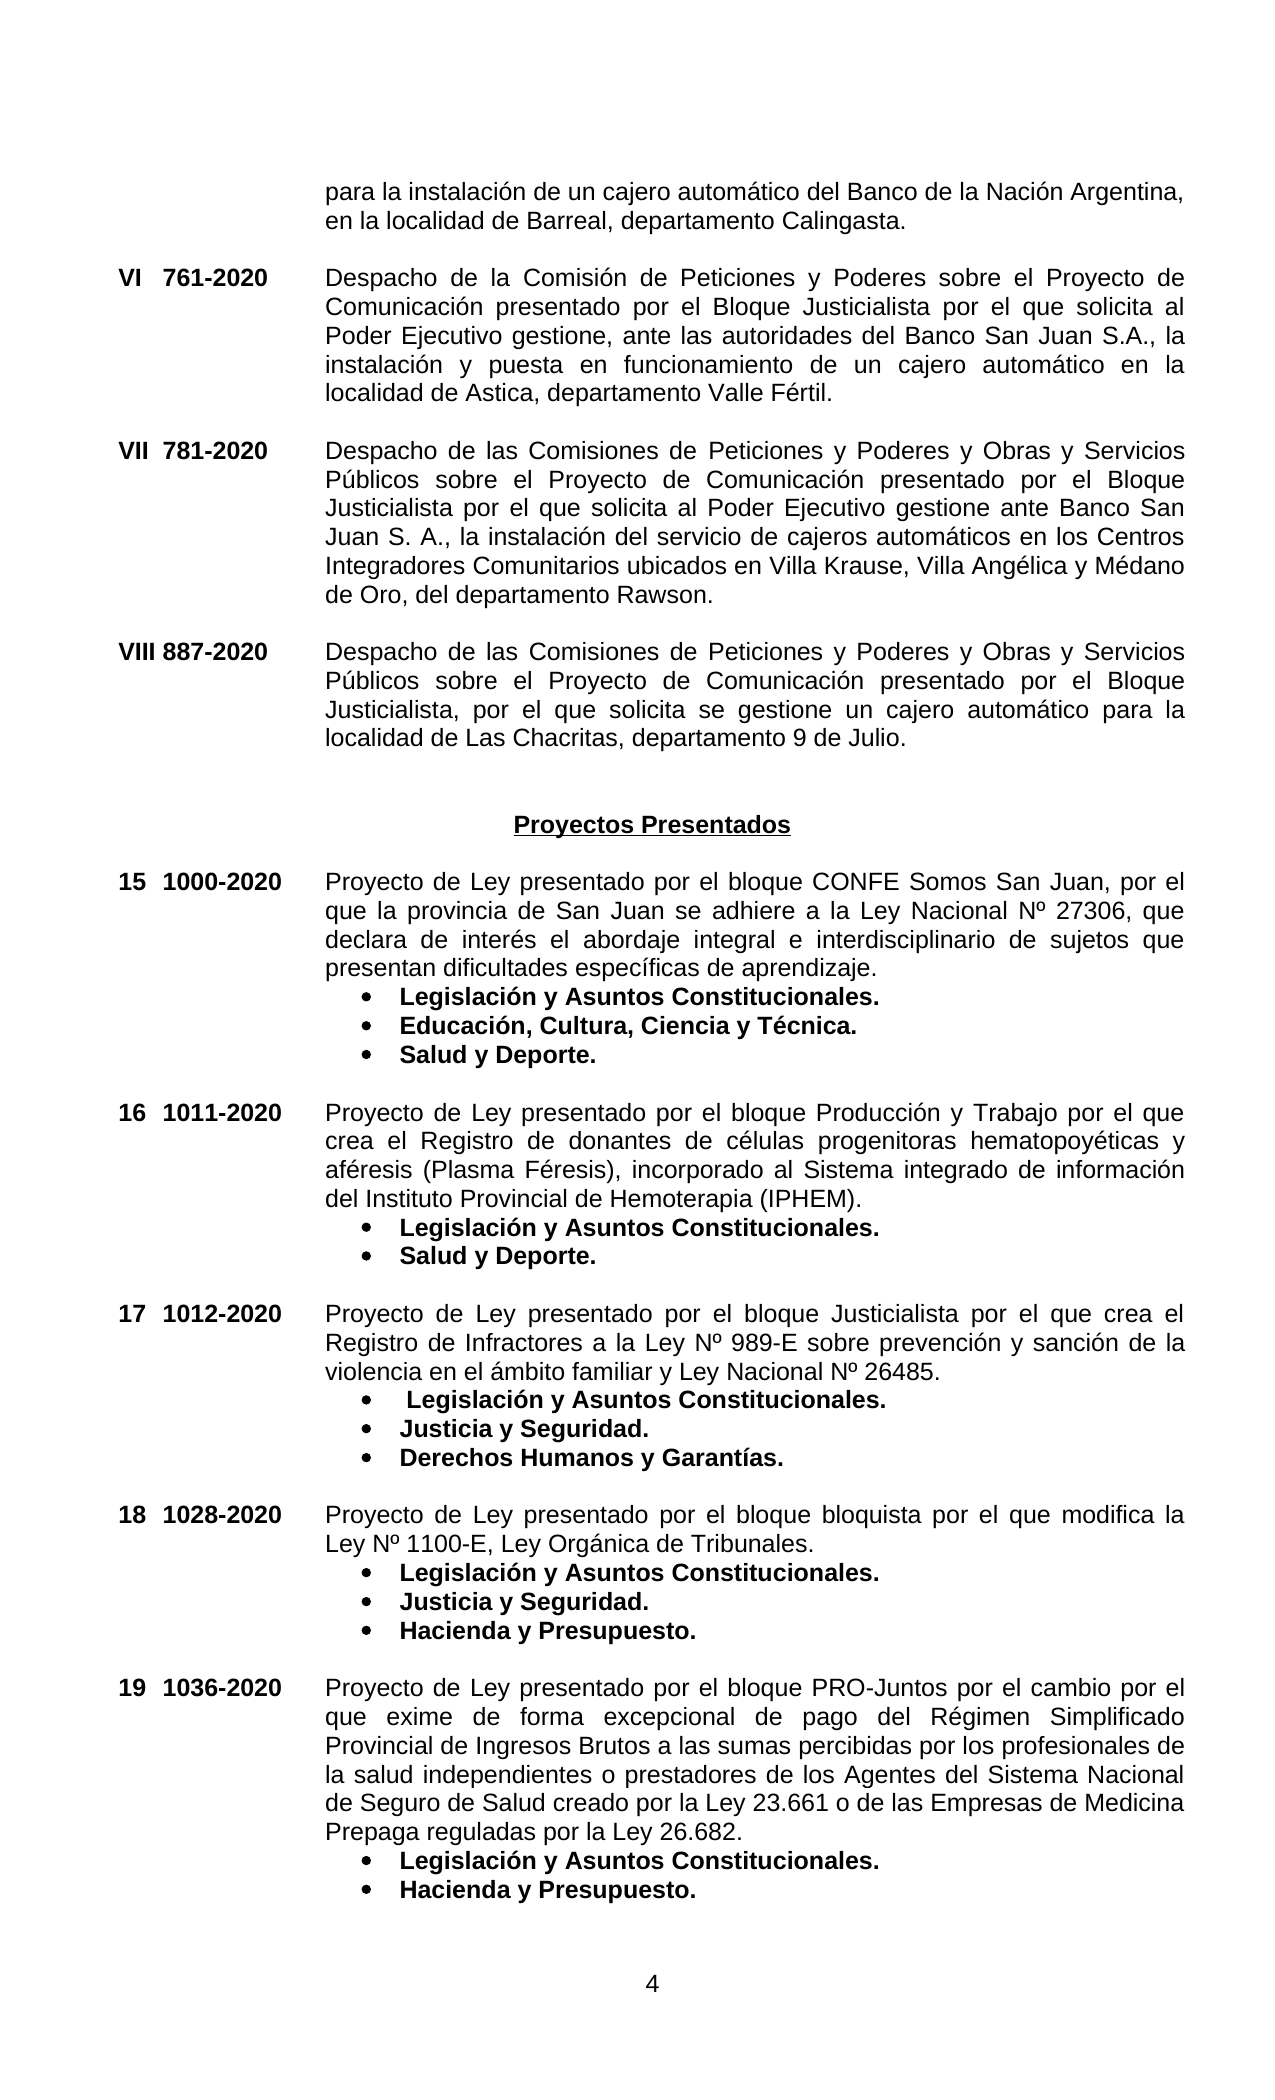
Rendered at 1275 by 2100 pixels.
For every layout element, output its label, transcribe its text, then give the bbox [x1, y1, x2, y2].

list Salud y Deporte. [362, 1040, 1186, 1069]
text 18 1028-2020 Proyecto de Ley presentado por el bloque bloquista por el que modifica la Ley Nº 1100-E, Ley Orgánica de Tribunales. [118, 1501, 1186, 1558]
text Proyectos Presentados [118, 810, 1186, 838]
list Salud y Deporte. [362, 1241, 1186, 1270]
list Legislación y Asuntos Constitucionales. [362, 1558, 1186, 1587]
text 16 1011-2020 Proyecto de Ley presentado por el bloque Producción y Trabajo por el que crea el Registro de donantes de células progenitoras hematopoyéticas y aféresis (Plasma Féresis), incorporado al Sistema integrado de información del Instituto Provincial de Hemoterapia (IPHEM). [118, 1097, 1186, 1212]
text 19 1036-2020 Proyecto de Ley presentado por el bloque PRO-Juntos por el cambio por el que exime de forma excepcional de pago del Régimen Simplificado Provincial de Ingresos Brutos a las sumas percibidas por los profesionales de la salud independientes o prestadores de los Agentes del Sistema Nacional de Seguro de Salud creado por la Ley 23.661 o de las Empresas de Medicina Prepaga reguladas por la Ley 26.682. [118, 1673, 1186, 1846]
list Educación, Cultura, Ciencia y Técnica. [362, 1011, 1186, 1040]
list Justicia y Seguridad. [362, 1414, 1186, 1443]
text 15 1000-2020 Proyecto de Ley presentado por el bloque CONFE Somos San Juan, por el que la provincia de San Juan se adhiere a la Ley Nacional Nº 27306, que declara de interés el abordaje integral e interdisciplinario de sujetos que presentan dificultades específicas de aprendizaje. [118, 867, 1186, 982]
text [118, 177, 1186, 235]
list Hacienda y Presupuesto. [362, 1616, 1186, 1644]
text VII 781-2020 Despacho de las Comisiones de Peticiones y Poderes y Obras y Servicios Públicos sobre el Proyecto de Comunicación presentado por el Bloque Justicialista por el que solicita al Poder Ejecutivo gestione ante Banco San Juan S. A., la instalación del servicio de cajeros automáticos en los Centros Integradores Comunitarios ubicados en Villa Krause, Villa Angélica y Médano de Oro, del departamento Rawson. [118, 436, 1186, 608]
list Legislación y Asuntos Constitucionales. [362, 982, 1186, 1011]
list Legislación y Asuntos Constitucionales. [362, 1385, 1186, 1414]
text VIII 887-2020 Despacho de las Comisiones de Peticiones y Poderes y Obras y Servicios Públicos sobre el Proyecto de Comunicación presentado por el Bloque Justicialista, por el que solicita se gestione un cajero automático para la localidad de Las Chacritas, departamento 9 de Julio. [118, 637, 1186, 752]
list Derechos Humanos y Garantías. [362, 1443, 1186, 1472]
text VI 761-2020 Despacho de la Comisión de Peticiones y Poderes sobre el Proyecto de Comunicación presentado por el Bloque Justicialista por el que solicita al Poder Ejecutivo gestione, ante las autoridades del Banco San Juan S.A., la instalación y puesta en funcionamiento de un cajero automático en la localidad de Astica, departamento Valle Fértil. [118, 263, 1186, 407]
list Justicia y Seguridad. [362, 1587, 1186, 1616]
list Legislación y Asuntos Constitucionales. [362, 1846, 1186, 1875]
list Legislación y Asuntos Constitucionales. [362, 1212, 1186, 1241]
list Hacienda y Presupuesto. [362, 1875, 1186, 1903]
text 17 1012-2020 Proyecto de Ley presentado por el bloque Justicialista por el que crea el Registro de Infractores a la Ley Nº 989-E sobre prevención y sanción de la violencia en el ámbito familiar y Ley Nacional Nº 26485. [118, 1299, 1186, 1385]
